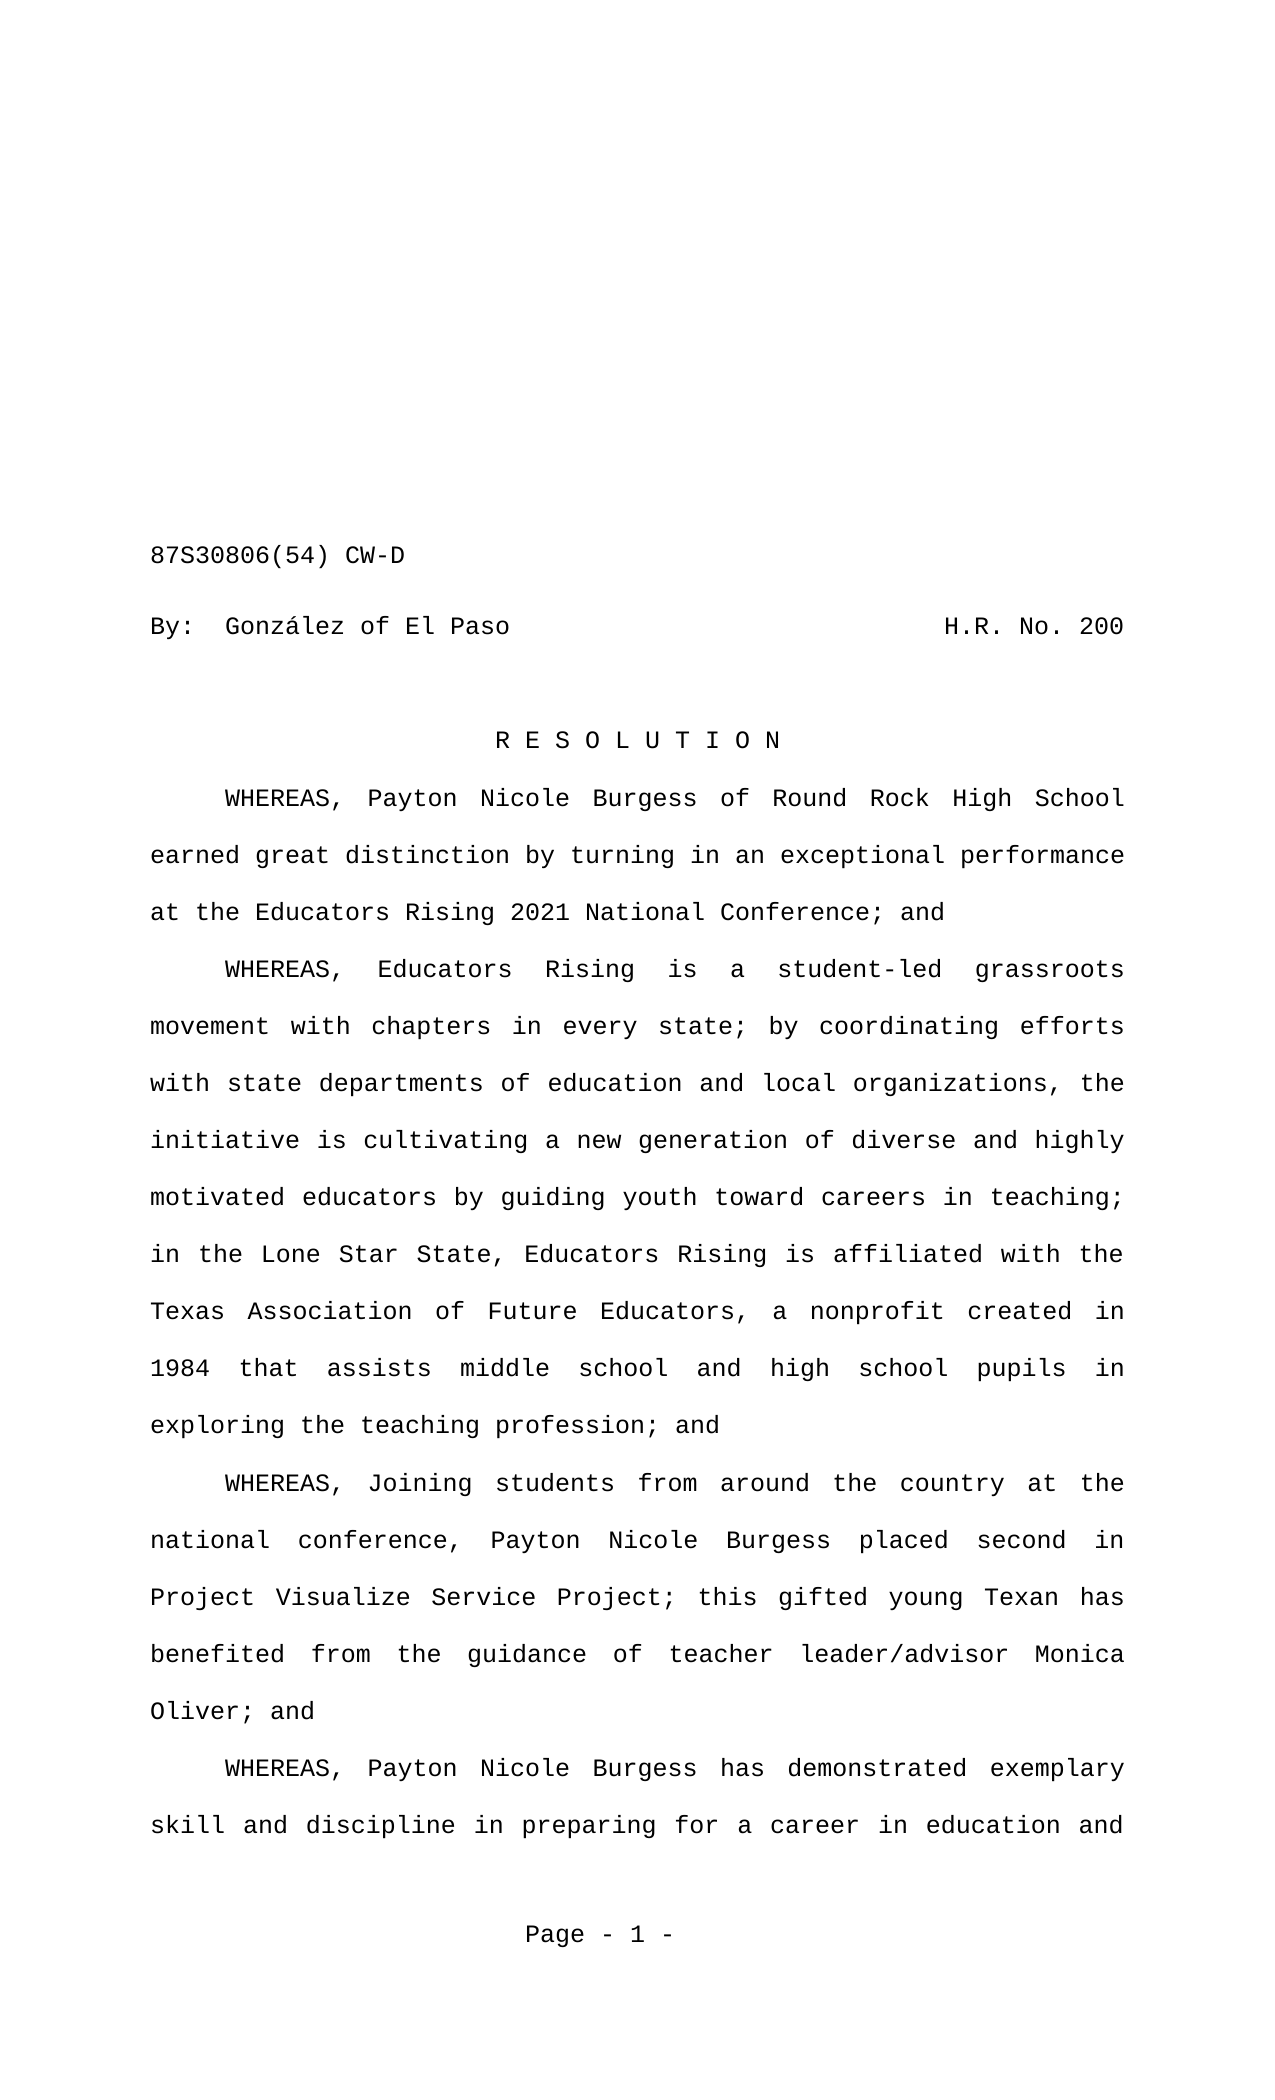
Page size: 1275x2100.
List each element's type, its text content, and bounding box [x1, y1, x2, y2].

text 87S30806(54) CW-D [150, 542, 1125, 571]
text WHEREAS, Payton Nicole Burgess of Round Rock High School earned great distinction by turning in an exceptional performance at the Educators Rising 2021 National Conference; and [150, 785, 1125, 928]
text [150, 1755, 1125, 1841]
text WHEREAS, Joining students from around the country at the national conference, Payton Nicole Burgess placed second in Project Visualize Service Project; this gifted young Texan has benefited from the guidance of teacher leader/advisor Monica Oliver; and [150, 1470, 1125, 1727]
text WHEREAS, Educators Rising is a student-led grassroots movement with chapters in every state; by coordinating efforts with state departments of education and local organizations, the initiative is cultivating a new generation of diverse and highly motivated educators by guiding youth toward careers in teaching; in the Lone Star State, Educators Rising is affiliated with the Texas Association of Future Educators, a nonprofit created in 1984 that assists middle school and high school pupils in exploring the teaching profession; and [150, 956, 1125, 1441]
text By: González of El Paso H.R. No. 200 [150, 614, 1125, 642]
text R E S O L U T I O N [150, 728, 1125, 756]
